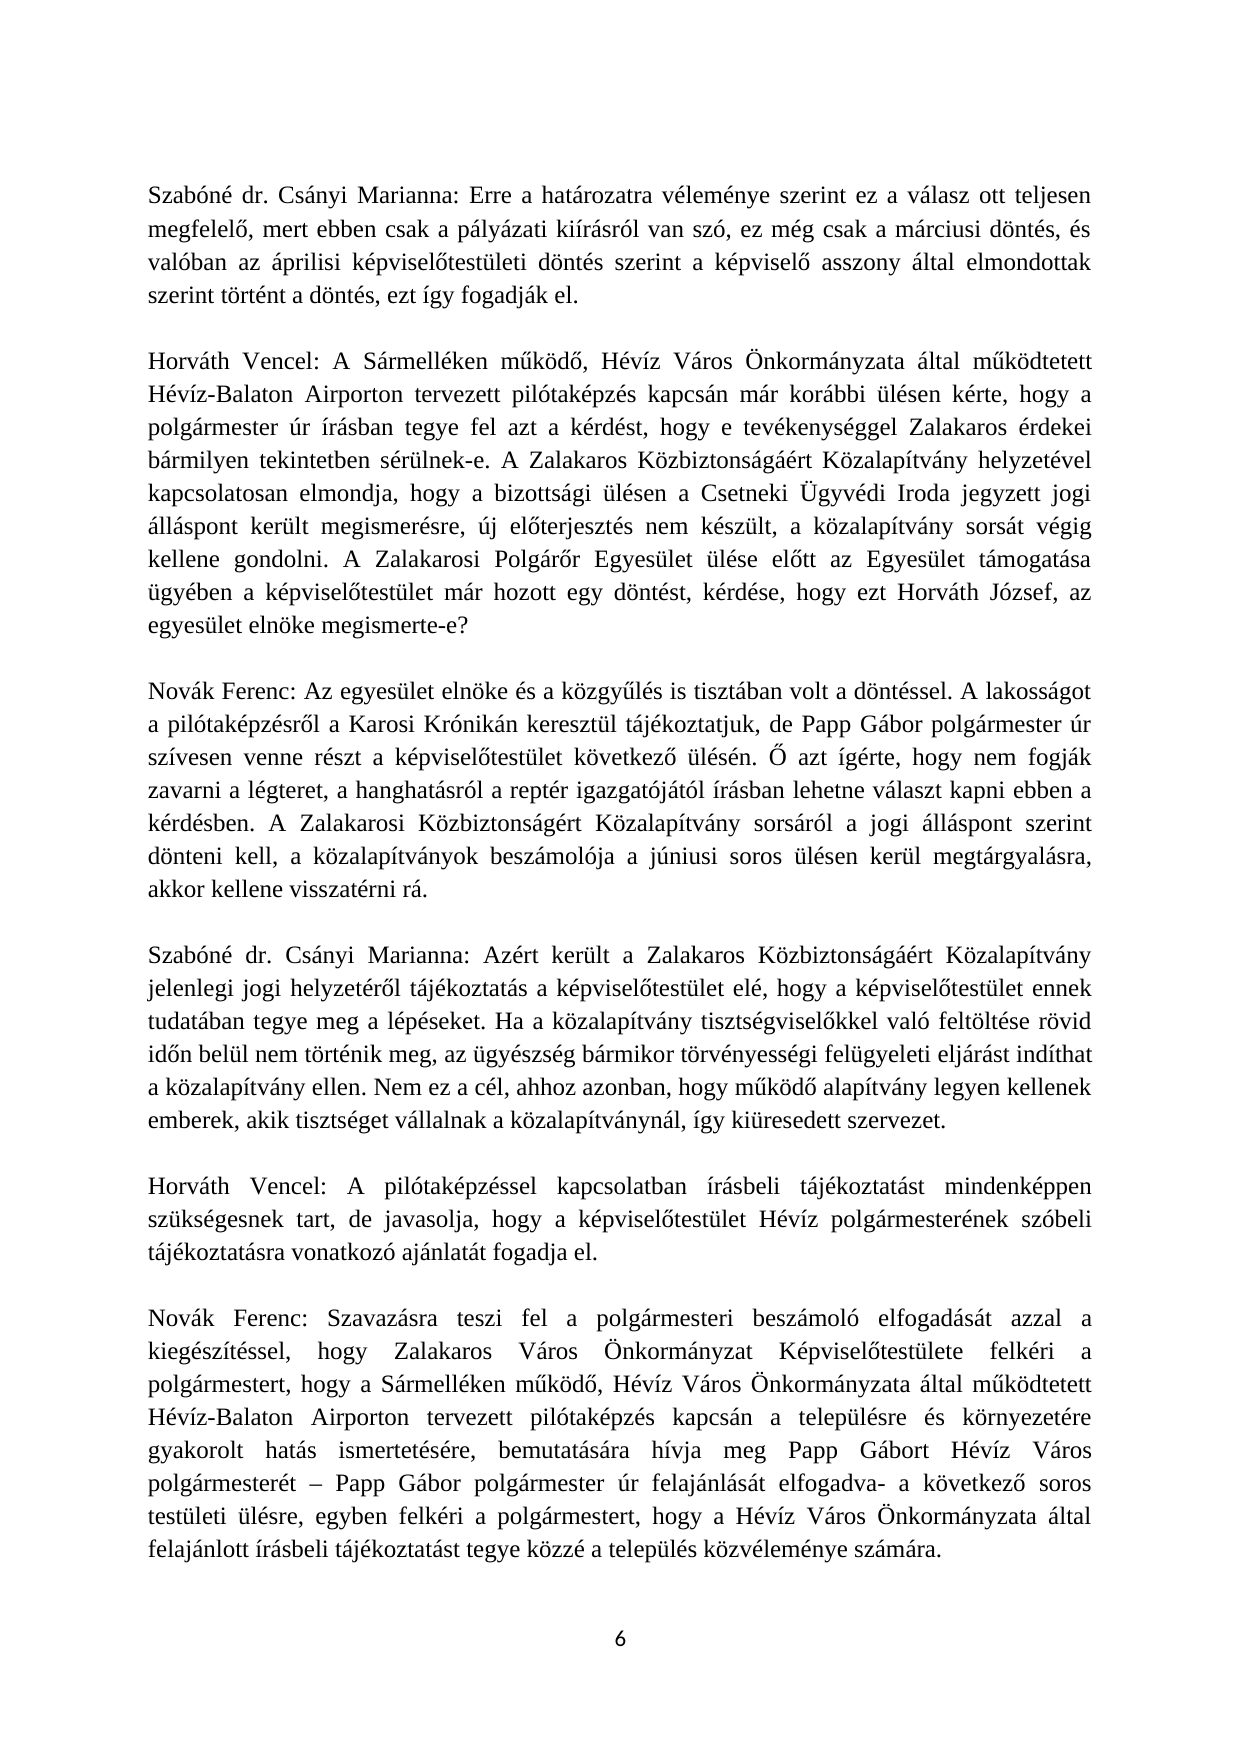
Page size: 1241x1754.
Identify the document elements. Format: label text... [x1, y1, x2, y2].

text Novák Ferenc: Szavazásra teszi fel a polgármesteri beszámoló elfogadását azzal a kiegészítéssel, hogy Zalakaros Város Önkormányzat Képviselőtestülete felkéri a polgármestert, hogy a Sármelléken működő, Hévíz Város Önkormányzata által működtetett Hévíz-Balaton Airporton tervezett pilótaképzés kapcsán a településre és környezetére gyakorolt hatás ismertetésére, bemutatására hívja meg Papp Gábort Hévíz Város polgármesterét – Papp Gábor polgármester úr felajánlását elfogadva- a következő soros testületi ülésre, egyben felkéri a polgármestert, hogy a Hévíz Város Önkormányzata által felajánlott írásbeli tájékoztatást tegye közzé a település közvéleménye számára. [148, 1303, 1093, 1563]
text Szabóné dr. Csányi Marianna: Azért került a Zalakaros Közbiztonságáért Közalapítvány jelenlegi jogi helyzetéről tájékoztatás a képviselőtestület elé, hogy a képviselőtestület ennek tudatában tegye meg a lépéseket. Ha a közalapítvány tisztségviselőkkel való feltöltése rövid időn belül nem történik meg, az ügyészség bármikor törvényességi felügyeleti eljárást indíthat a közalapítvány ellen. Nem ez a cél, ahhoz azonban, hogy működő alapítvány legyen kellenek emberek, akik tisztséget vállalnak a közalapítványnál, így kiüresedett szervezet. [148, 940, 1093, 1134]
text Horváth Vencel: A pilótaképzéssel kapcsolatban írásbeli tájékoztatást mindenképpen szükségesnek tart, de javasolja, hogy a képviselőtestület Hévíz polgármesterének szóbeli tájékoztatásra vonatkozó ajánlatát fogadja el. [148, 1171, 1093, 1266]
text Szabóné dr. Csányi Marianna: Erre a határozatra véleménye szerint ez a válasz ott teljesen megfelelő, mert ebben csak a pályázati kiírásról van szó, ez még csak a márciusi döntés, és valóban az áprilisi képviselőtestületi döntés szerint a képviselő asszony által elmondottak szerint történt a döntés, ezt így fogadják el. [148, 181, 1093, 308]
text Novák Ferenc: Az egyesület elnöke és a közgyűlés is tisztában volt a döntéssel. A lakosságot a pilótaképzésről a Karosi Krónikán keresztül tájékoztatjuk, de Papp Gábor polgármester úr szívesen venne részt a képviselőtestület következő ülésén. Ő azt ígérte, hogy nem fogják zavarni a légteret, a hanghatásról a reptér igazgatójától írásban lehetne választ kapni ebben a kérdésben. A Zalakarosi Közbiztonságért Közalapítvány sorsáról a jogi álláspont szerint dönteni kell, a közalapítványok beszámolója a júniusi soros ülésen kerül megtárgyalásra, akkor kellene visszatérni rá. [148, 676, 1093, 903]
text Horváth Vencel: A Sármelléken működő, Hévíz Város Önkormányzata által működtetett Hévíz-Balaton Airporton tervezett pilótaképzés kapcsán már korábbi ülésen kérte, hogy a polgármester úr írásban tegye fel azt a kérdést, hogy e tevékenységgel Zalakaros érdekei bármilyen tekintetben sérülnek-e. A Zalakaros Közbiztonságáért Közalapítvány helyzetével kapcsolatosan elmondja, hogy a bizottsági ülésen a Csetneki Ügyvédi Iroda jegyzett jogi álláspont került megismerésre, új előterjesztés nem készült, a közalapítvány sorsát végig kellene gondolni. A Zalakarosi Polgárőr Egyesület ülése előtt az Egyesület támogatása ügyében a képviselőtestület már hozott egy döntést, kérdése, hogy ezt Horváth József, az egyesület elnöke megismerte-e? [148, 346, 1093, 639]
